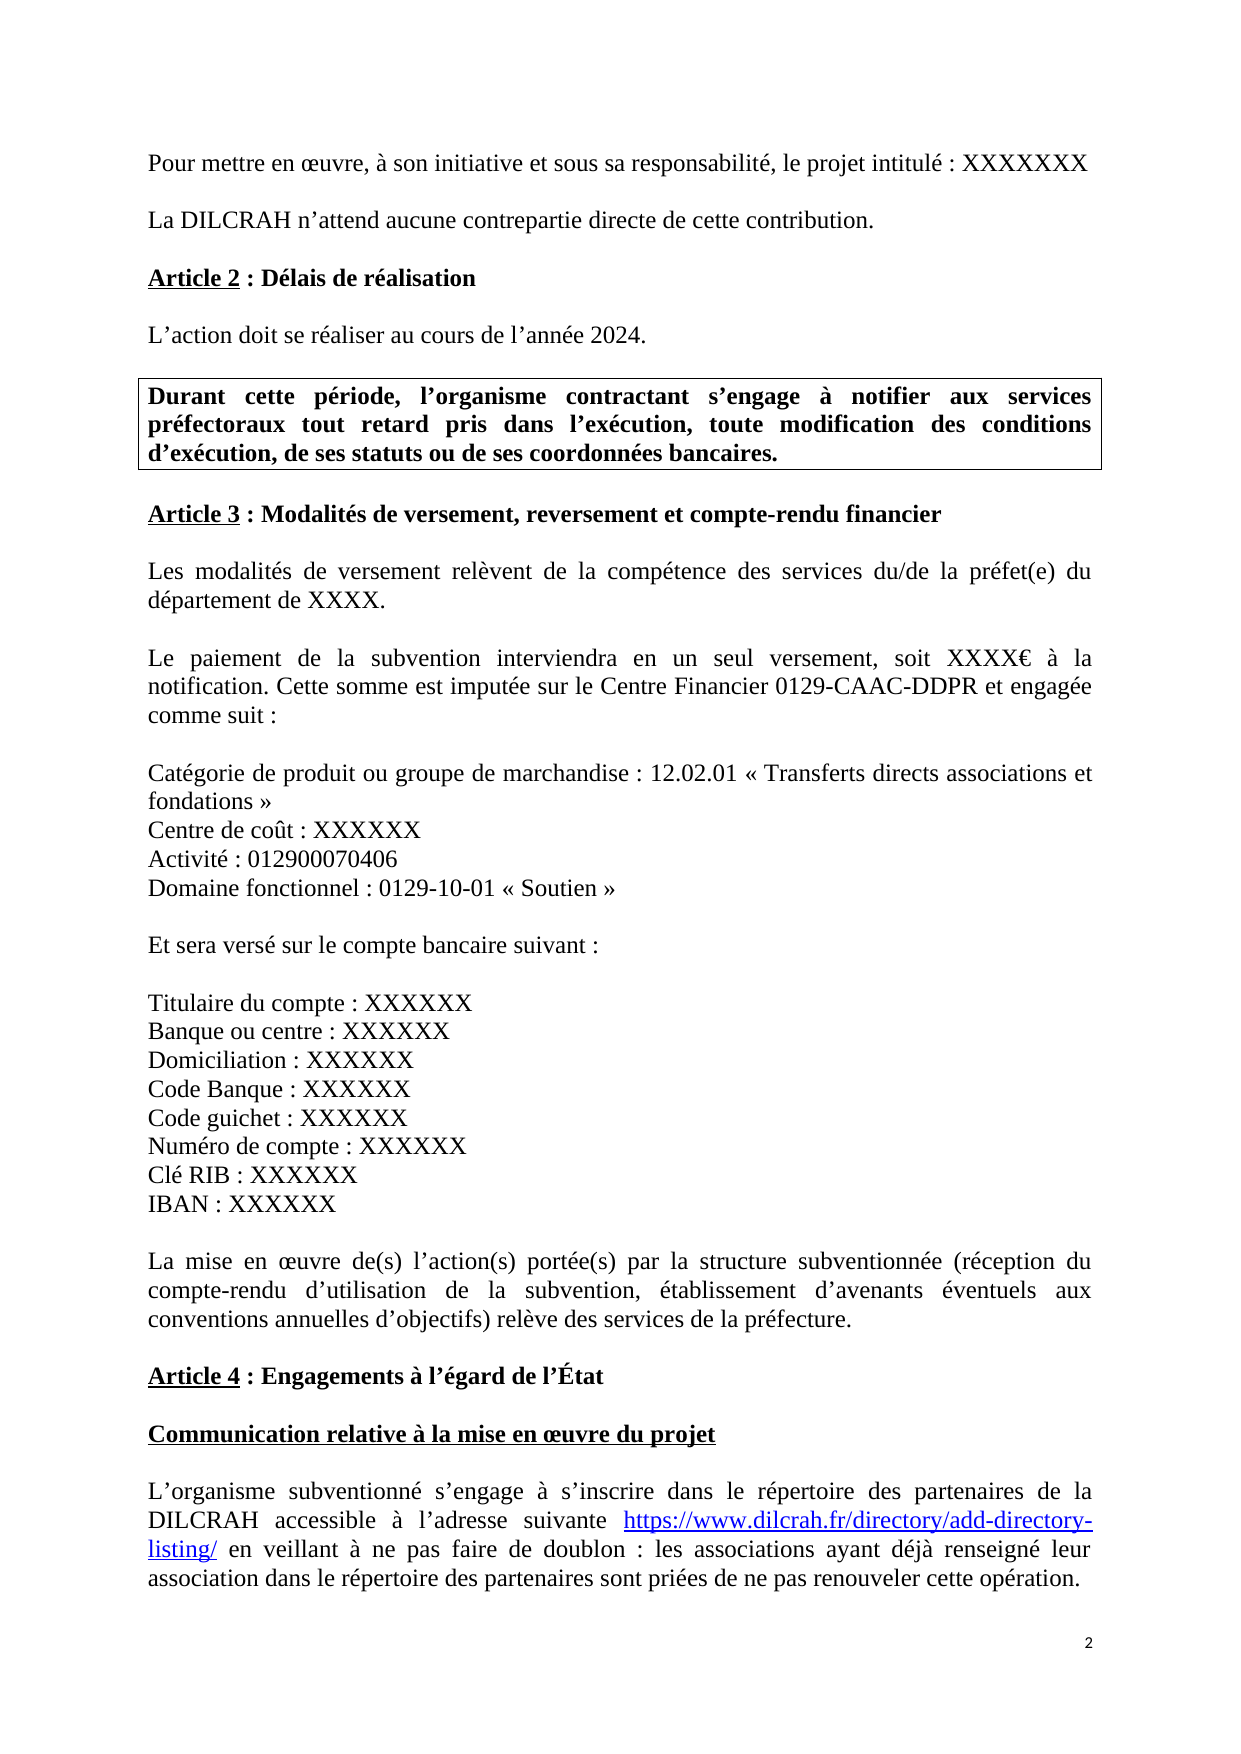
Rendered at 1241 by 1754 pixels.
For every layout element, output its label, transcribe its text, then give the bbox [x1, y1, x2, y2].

text La mise en œuvre de(s) l’action(s) portée(s) par la structure subventionnée (réception du compte-rendu d’utilisation de la subvention, établissement d’avenants éventuels aux conventions annuelles d’objectifs) relève des services de la préfecture. [148, 1246, 1093, 1333]
text Pour mettre en œuvre, à son initiative et sous sa responsabilité, le projet intitulé : XXXXXXX [148, 148, 1093, 176]
text L’organisme subventionné s’engage à s’inscrire dans le répertoire des partenaires de la DILCRAH accessible à l’adresse suivante https://www.dilcrah.fr/directory/add-directory-listing/ en veillant à ne pas faire de doublon : les associations ayant déjà renseigné leur association dans le répertoire des partenaires sont priées de ne pas renouveler cette opération. [148, 1476, 1093, 1591]
text Code guichet : XXXXXX [148, 1103, 1093, 1131]
text Communication relative à la mise en œuvre du projet [148, 1419, 1093, 1448]
text Domiciliation : XXXXXX [148, 1045, 1093, 1074]
text Durant cette période, l’organisme contractant s’engage à notifier aux services préfectoraux tout retard pris dans l’exécution, toute modification des conditions d’exécution, de ses statuts ou de ses coordonnées bancaires. [139, 379, 1101, 469]
text IBAN : XXXXXX [148, 1189, 1093, 1218]
text Article 2 : Délais de réalisation [148, 263, 1093, 291]
text L’action doit se réaliser au cours de l’année 2024. [148, 320, 1093, 349]
text Numéro de compte : XXXXXX [148, 1131, 1093, 1160]
text Code Banque : XXXXXX [148, 1074, 1093, 1103]
text Article 4 : Engagements à l’égard de l’État [148, 1361, 1093, 1390]
text Le paiement de la subvention interviendra en un seul versement, soit XXXX€ à la notification. Cette somme est imputée sur le Centre Financier 0129-CAAC-DDPR et engagée comme suit : [148, 643, 1093, 729]
text Catégorie de produit ou groupe de marchandise : 12.02.01 « Transferts directs associations et fondations » [148, 758, 1093, 815]
text Activité : 012900070406 [148, 844, 1093, 873]
text Domaine fonctionnel : 0129-10-01 « Soutien » [148, 873, 1093, 901]
text Titulaire du compte : XXXXXX [148, 988, 1093, 1016]
text Article 3 : Modalités de versement, reversement et compte-rendu financier [148, 499, 1093, 528]
text La DILCRAH n’attend aucune contrepartie directe de cette contribution. [148, 205, 1093, 234]
text Et sera versé sur le compte bancaire suivant : [148, 930, 1093, 959]
text Centre de coût : XXXXXX [148, 815, 1093, 844]
text Clé RIB : XXXXXX [148, 1160, 1093, 1189]
text Banque ou centre : XXXXXX [148, 1016, 1093, 1045]
text Les modalités de versement relèvent de la compétence des services du/de la préfet(e) du département de XXXX. [148, 556, 1093, 614]
